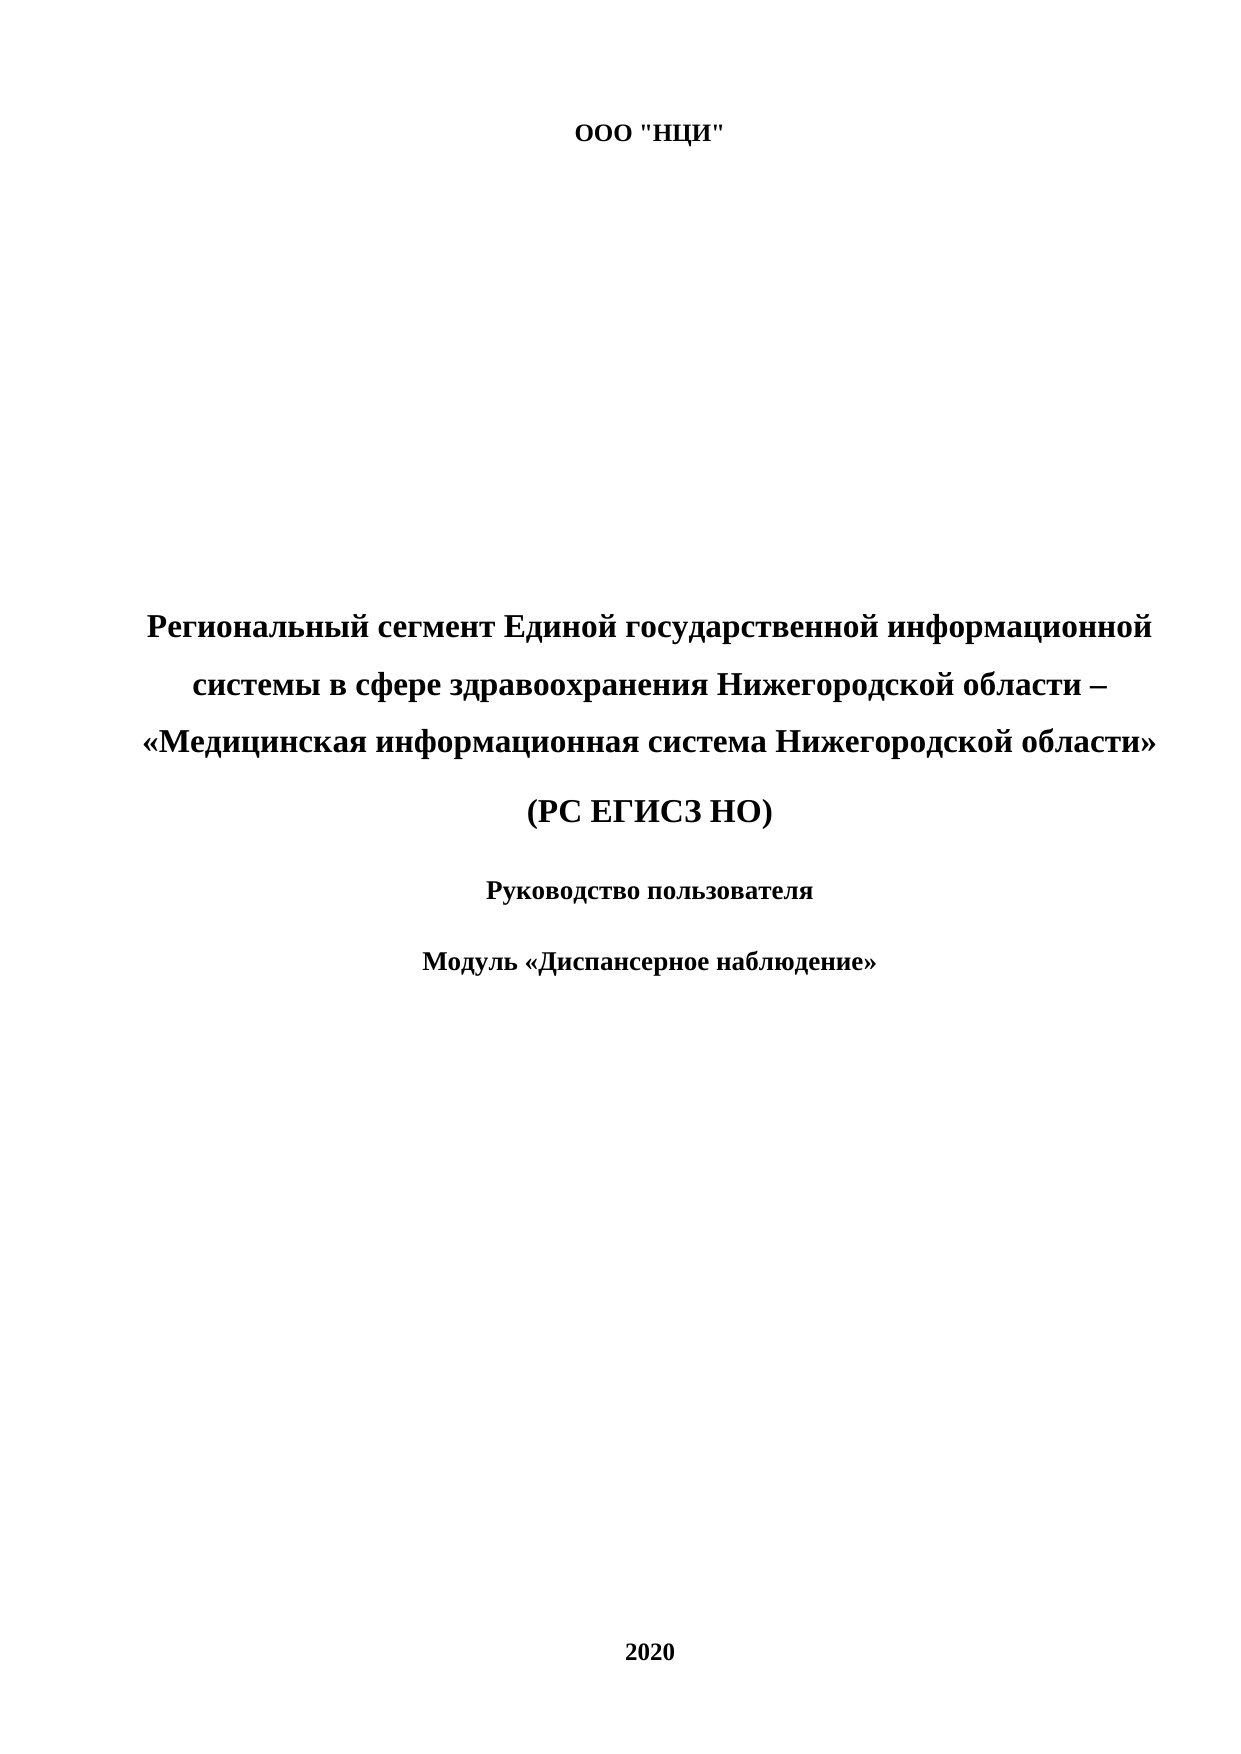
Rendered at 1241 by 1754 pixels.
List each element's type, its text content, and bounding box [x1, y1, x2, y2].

title Модуль «Диспансерное наблюдение» [118, 945, 1181, 977]
title ООО "НЦИ" [118, 118, 1181, 147]
title Руководство пользователя [118, 874, 1181, 905]
title Региональный сегмент Единой государственной информационной системы в сфере здравоохранения Нижегородской области – «Медицинская информационная система Нижегородской области» [118, 606, 1181, 759]
title (РС ЕГИСЗ НО) [118, 791, 1181, 829]
